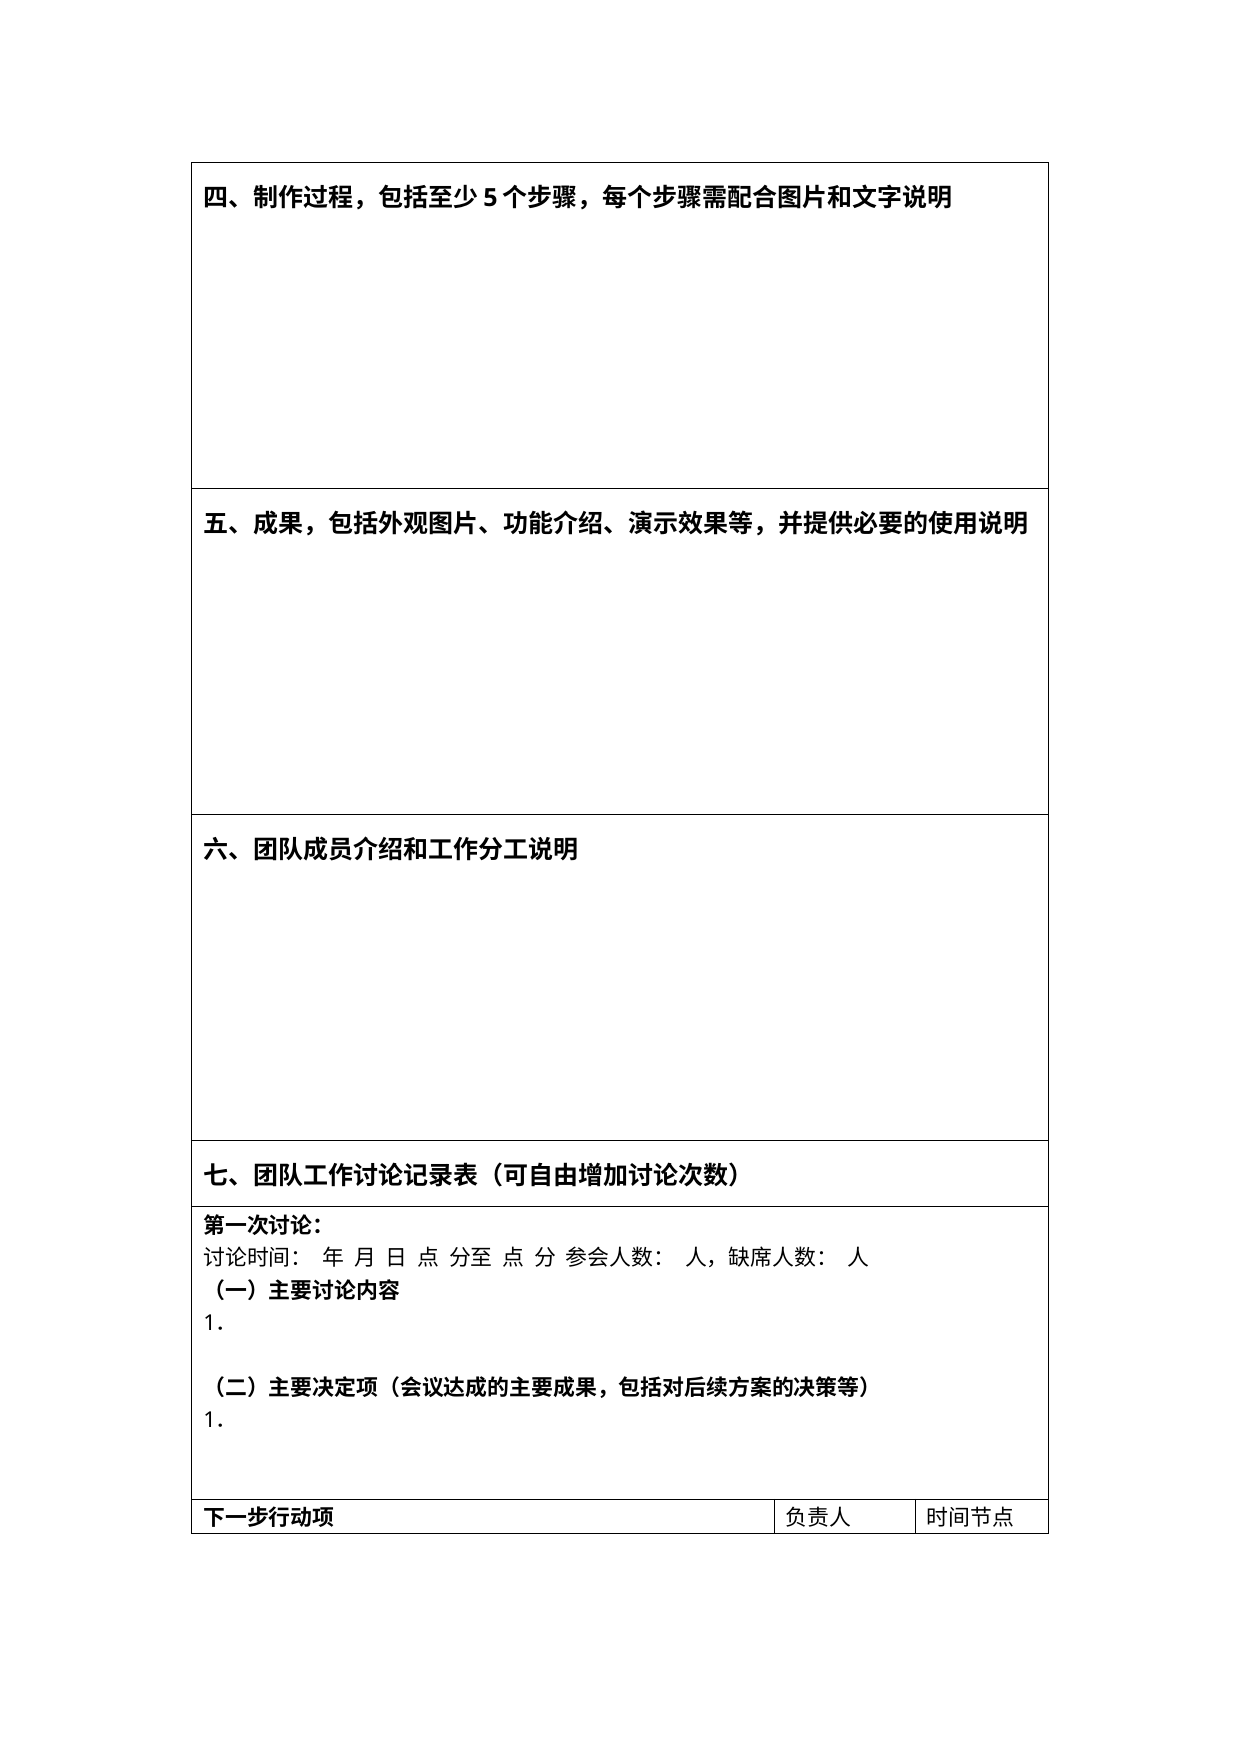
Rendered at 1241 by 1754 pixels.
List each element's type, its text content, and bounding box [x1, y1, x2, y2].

table_cell 时间节点 [916, 1500, 1048, 1532]
table_cell 负责人 [775, 1500, 915, 1532]
table_cell 制作过程，包括至少5个步骤，每个步骤需配合图片和文字说明 [192, 163, 1048, 488]
table_cell 下一步行动项 [192, 1500, 774, 1532]
table_cell 成果，包括外观图片、功能介绍、演示效果等，并提供必要的使用说明 [192, 489, 1048, 814]
table_cell 团队成员介绍和工作分工说明 [192, 815, 1048, 1140]
table_cell 第一次讨论： 讨论时间： 年 月 日 点 分至 点 分 参会人数： 人，缺席人数： 人 （一）主要讨论内容 1． （二）主要决定项（会议达成的主要成果，包括对后续方案的决策等） 1． [192, 1207, 1048, 1499]
table_cell 七、团队工作讨论记录表（可自由增加讨论次数） [192, 1141, 1048, 1206]
